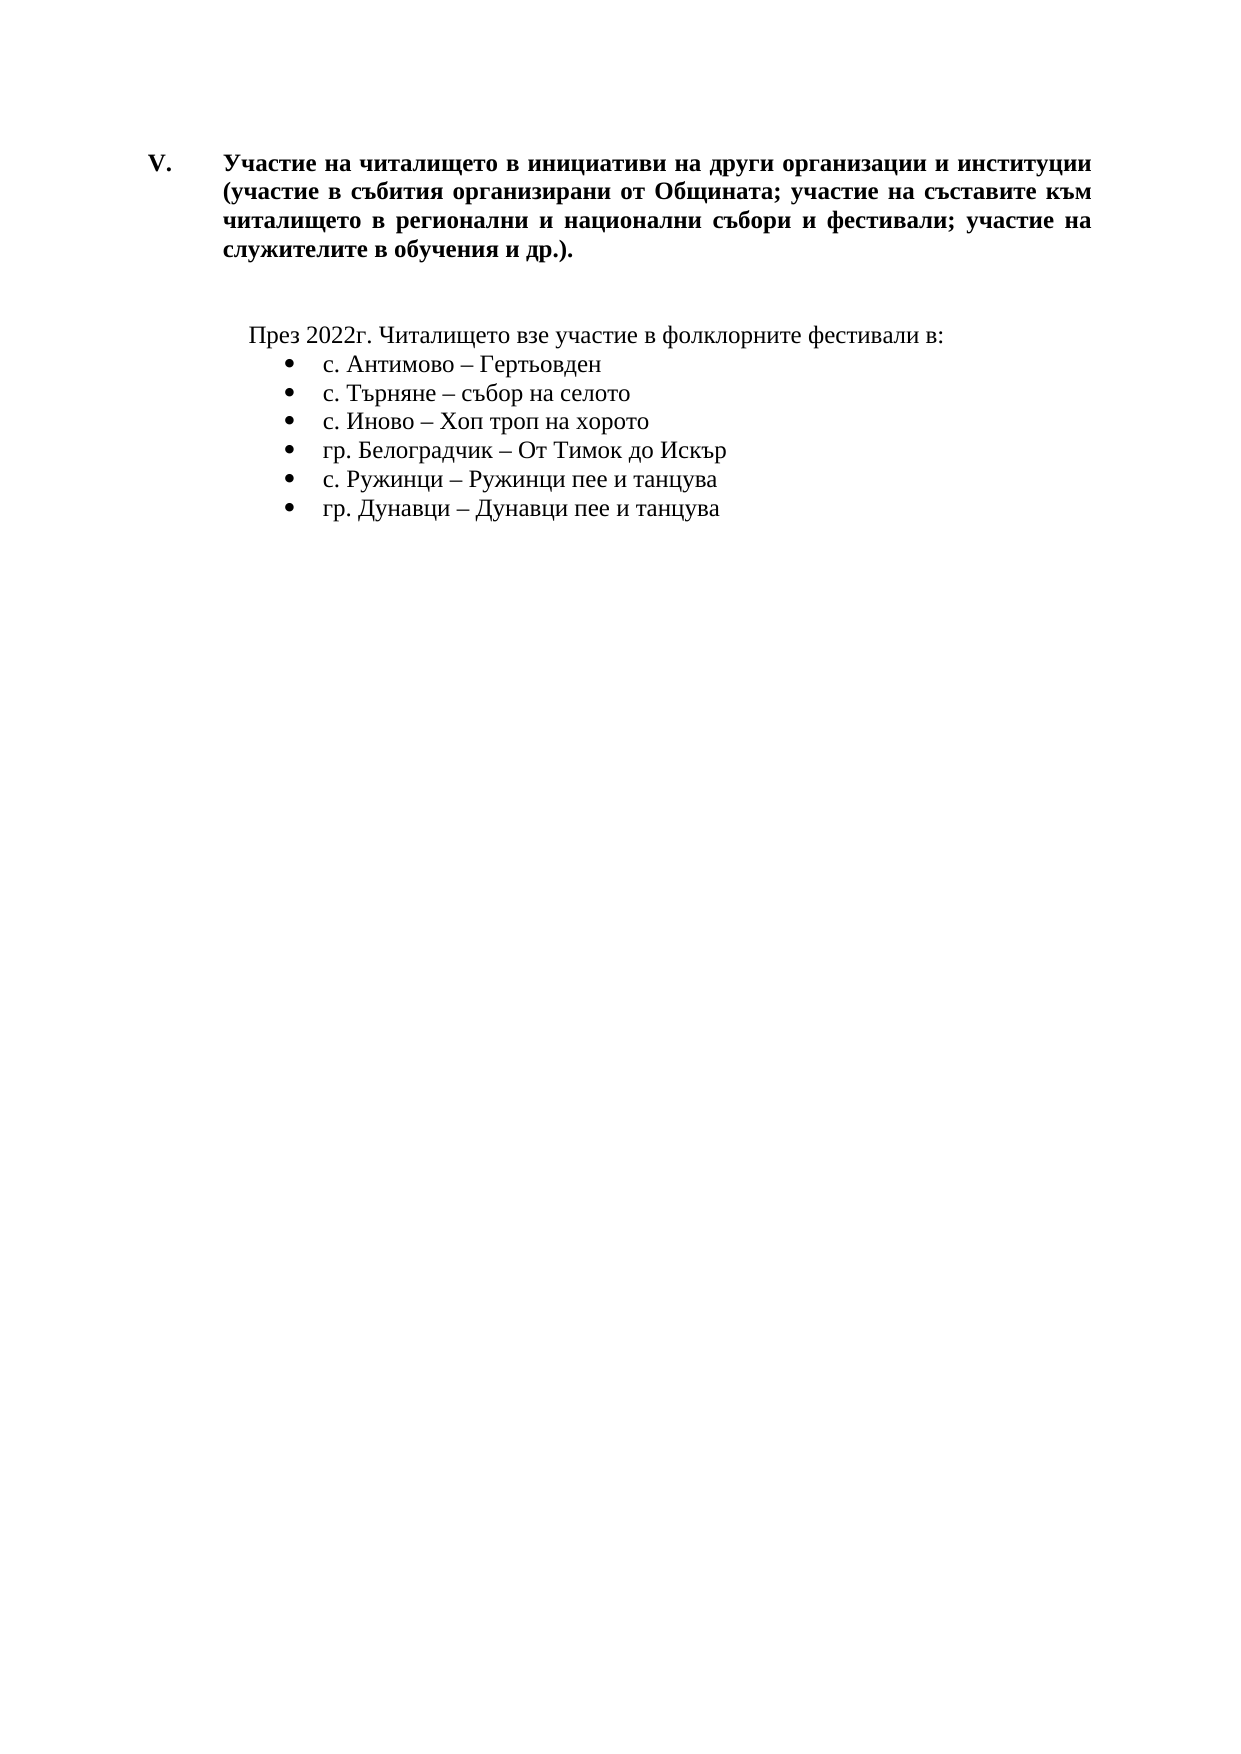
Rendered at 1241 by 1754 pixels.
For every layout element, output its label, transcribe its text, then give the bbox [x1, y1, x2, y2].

list Участие на читалището в инициативи на други организации и институции (участие в събития организирани от Общината; участие на съставите към читалището в регионални и национални събори и фестивали; участие на служителите в обучения и др.). [148, 148, 1093, 263]
list с. Иново – Хоп троп на хорото [285, 406, 1093, 435]
list гр. Белоградчик – От Тимок до Искър [285, 435, 1093, 464]
text През 2022г. Читалището взе участие в фолклорните фестивали в: [192, 320, 1093, 349]
list гр. Дунавци – Дунавци пее и танцува [285, 493, 1093, 521]
list с. Антимово – Гертьовден [285, 349, 1093, 378]
list с. Ружинци – Ружинци пее и танцува [285, 464, 1093, 493]
list с. Търняне – събор на селото [285, 378, 1093, 406]
